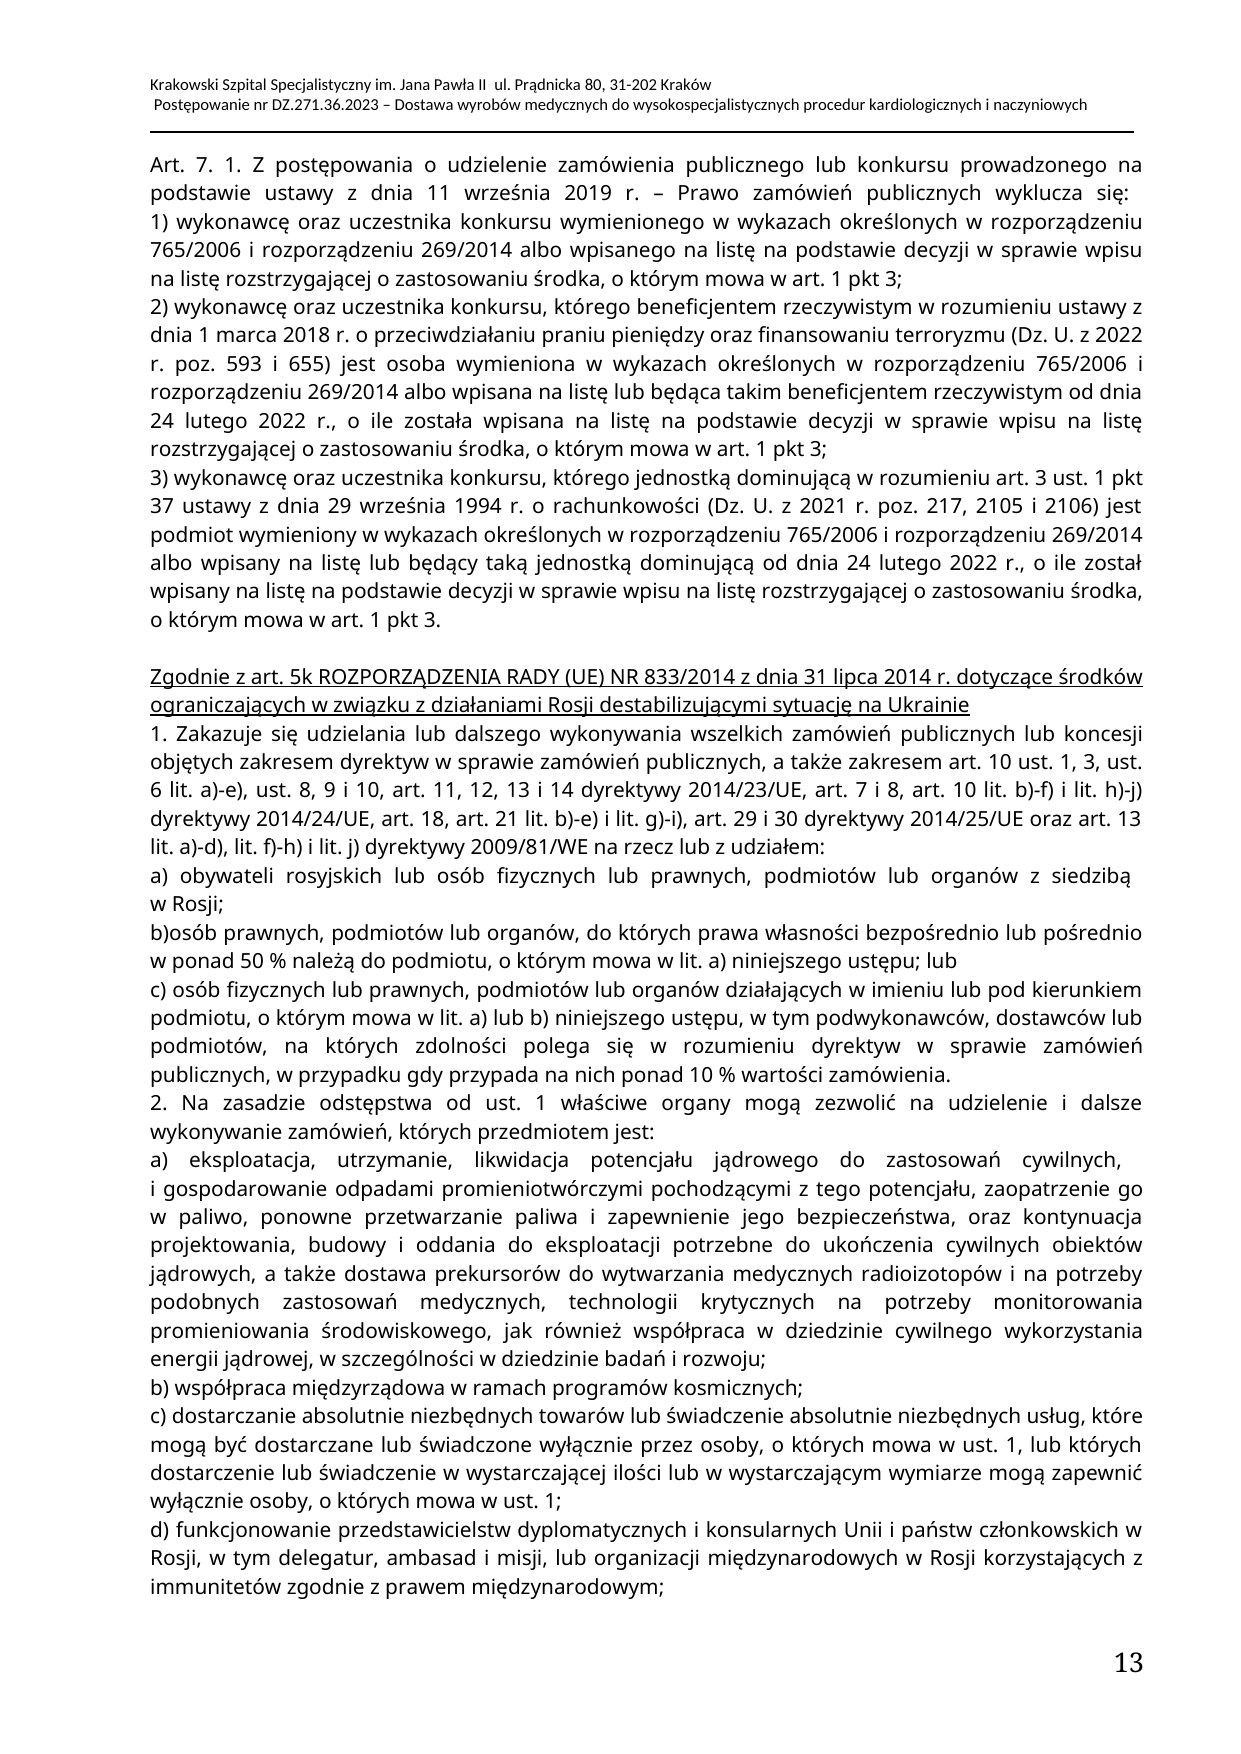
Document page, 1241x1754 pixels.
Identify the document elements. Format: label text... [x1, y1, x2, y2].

text a) obywateli rosyjskich lub osób fizycznych lub prawnych, podmiotów lub organów z siedzibą w Rosji; [150, 861, 1144, 918]
text c) dostarczanie absolutnie niezbędnych towarów lub świadczenie absolutnie niezbędnych usług, które mogą być dostarczane lub świadczone wyłącznie przez osoby, o których mowa w ust. 1, lub których dostarczenie lub świadczenie w wystarczającej ilości lub w wystarczającym wymiarze mogą zapewnić wyłącznie osoby, o których mowa w ust. 1; [150, 1401, 1144, 1515]
text a) eksploatacja, utrzymanie, likwidacja potencjału jądrowego do zastosowań cywilnych, i gospodarowanie odpadami promieniotwórczymi pochodzącymi z tego potencjału, zaopatrzenie go w paliwo, ponowne przetwarzanie paliwa i zapewnienie jego bezpieczeństwa, oraz kontynuacja projektowania, budowy i oddania do eksploatacji potrzebne do ukończenia cywilnych obiektów jądrowych, a także dostawa prekursorów do wytwarzania medycznych radioizotopów i na potrzeby podobnych zastosowań medycznych, technologii krytycznych na potrzeby monitorowania promieniowania środowiskowego, jak również współpraca w dziedzinie cywilnego wykorzystania energii jądrowej, w szczególności w dziedzinie badań i rozwoju; [150, 1145, 1144, 1373]
text Zgodnie z art. 5k ROZPORZĄDZENIA RADY (UE) NR 833/2014 z dnia 31 lipca 2014 r. dotyczące środków ograniczających w związku z działaniami Rosji destabilizującymi sytuację na Ukrainie [150, 662, 1144, 719]
text 1. Zakazuje się udzielania lub dalszego wykonywania wszelkich zamówień publicznych lub koncesji objętych zakresem dyrektyw w sprawie zamówień publicznych, a także zakresem art. 10 ust. 1, 3, ust. 6 lit. a)-e), ust. 8, 9 i 10, art. 11, 12, 13 i 14 dyrektywy 2014/23/UE, art. 7 i 8, art. 10 lit. b)-f) i lit. h)-j) dyrektywy 2014/24/UE, art. 18, art. 21 lit. b)-e) i lit. g)-i), art. 29 i 30 dyrektywy 2014/25/UE oraz art. 13 lit. a)-d), lit. f)-h) i lit. j) dyrektywy 2009/81/WE na rzecz lub z udziałem: [150, 719, 1144, 861]
text b) współpraca międzyrządowa w ramach programów kosmicznych; [150, 1373, 1144, 1401]
text b)osób prawnych, podmiotów lub organów, do których prawa własności bezpośrednio lub pośrednio w ponad 50 % należą do podmiotu, o którym mowa w lit. a) niniejszego ustępu; lub [150, 918, 1144, 975]
text 2) wykonawcę oraz uczestnika konkursu, którego beneficjentem rzeczywistym w rozumieniu ustawy z dnia 1 marca 2018 r. o przeciwdziałaniu praniu pieniędzy oraz finansowaniu terroryzmu (Dz. U. z 2022 r. poz. 593 i 655) jest osoba wymieniona w wykazach określonych w rozporządzeniu 765/2006 i rozporządzeniu 269/2014 albo wpisana na listę lub będąca takim beneficjentem rzeczywistym od dnia 24 lutego 2022 r., o ile została wpisana na listę na podstawie decyzji w sprawie wpisu na listę rozstrzygającej o zastosowaniu środka, o którym mowa w art. 1 pkt 3; [150, 292, 1144, 463]
text Art. 7. 1. Z postępowania o udzielenie zamówienia publicznego lub konkursu prowadzonego na podstawie ustawy z dnia 11 września 2019 r. – Prawo zamówień publicznych wyklucza się: 1) wykonawcę oraz uczestnika konkursu wymienionego w wykazach określonych w rozporządzeniu 765/2006 i rozporządzeniu 269/2014 albo wpisanego na listę na podstawie decyzji w sprawie wpisu na listę rozstrzygającej o zastosowaniu środka, o którym mowa w art. 1 pkt 3; [150, 150, 1144, 292]
text c) osób fizycznych lub prawnych, podmiotów lub organów działających w imieniu lub pod kierunkiem podmiotu, o którym mowa w lit. a) lub b) niniejszego ustępu, w tym podwykonawców, dostawców lub podmiotów, na których zdolności polega się w rozumieniu dyrektyw w sprawie zamówień publicznych, w przypadku gdy przypada na nich ponad 10 % wartości zamówienia. [150, 975, 1144, 1088]
text 2. Na zasadzie odstępstwa od ust. 1 właściwe organy mogą zezwolić na udzielenie i dalsze wykonywanie zamówień, których przedmiotem jest: [150, 1088, 1144, 1145]
text d) funkcjonowanie przedstawicielstw dyplomatycznych i konsularnych Unii i państw członkowskich w Rosji, w tym delegatur, ambasad i misji, lub organizacji międzynarodowych w Rosji korzystających z immunitetów zgodnie z prawem międzynarodowym; [150, 1515, 1144, 1600]
text 3) wykonawcę oraz uczestnika konkursu, którego jednostką dominującą w rozumieniu art. 3 ust. 1 pkt 37 ustawy z dnia 29 września 1994 r. o rachunkowości (Dz. U. z 2021 r. poz. 217, 2105 i 2106) jest podmiot wymieniony w wykazach określonych w rozporządzeniu 765/2006 i rozporządzeniu 269/2014 albo wpisany na listę lub będący taką jednostką dominującą od dnia 24 lutego 2022 r., o ile został wpisany na listę na podstawie decyzji w sprawie wpisu na listę rozstrzygającej o zastosowaniu środka, o którym mowa w art. 1 pkt 3. [150, 463, 1144, 633]
